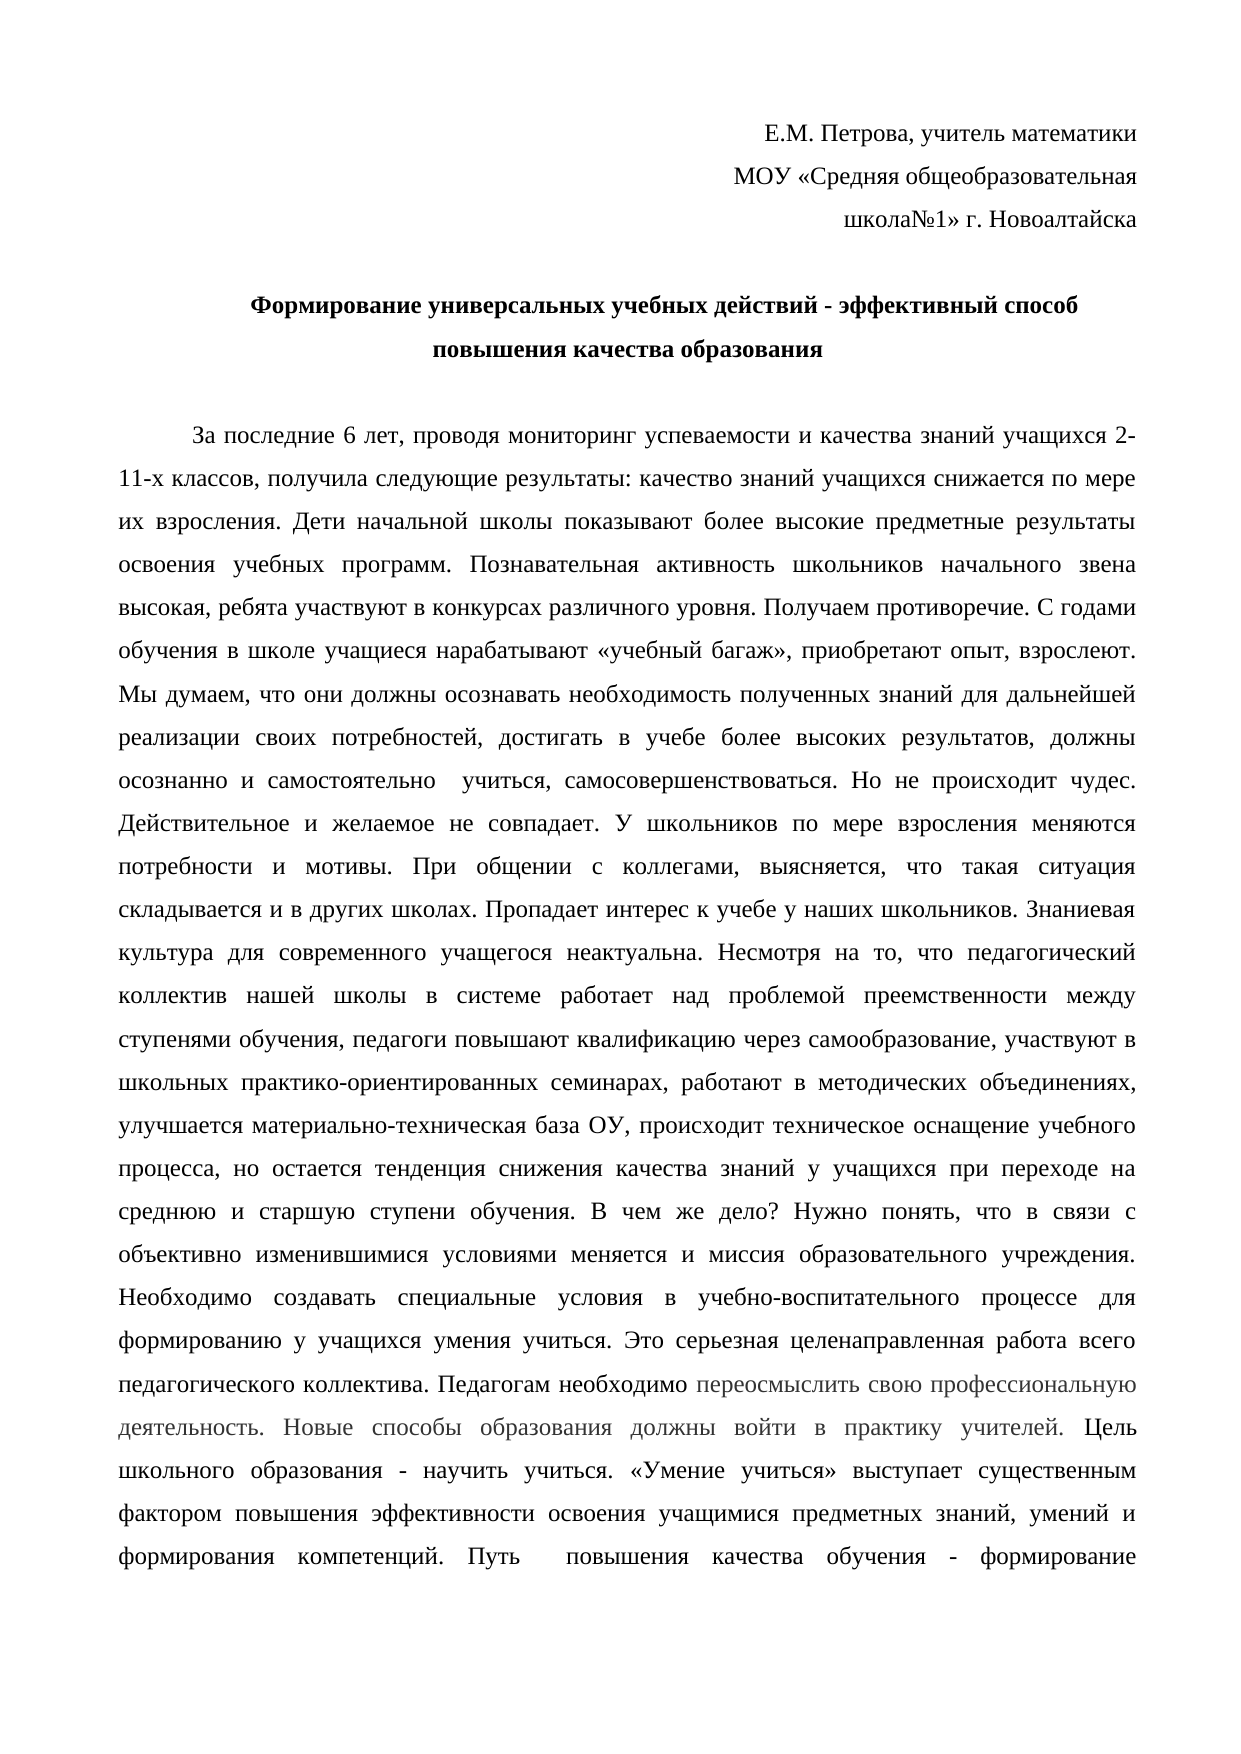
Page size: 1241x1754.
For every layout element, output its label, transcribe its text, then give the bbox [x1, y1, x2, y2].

text МОУ «Средняя общеобразовательная [118, 161, 1137, 190]
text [118, 420, 1137, 1570]
text школа№1» г. Новоалтайска [118, 204, 1137, 233]
text Е.М. Петрова, учитель математики [118, 118, 1137, 147]
text Формирование универсальных учебных действий - эффективный способ повышения качества образования [118, 291, 1137, 362]
